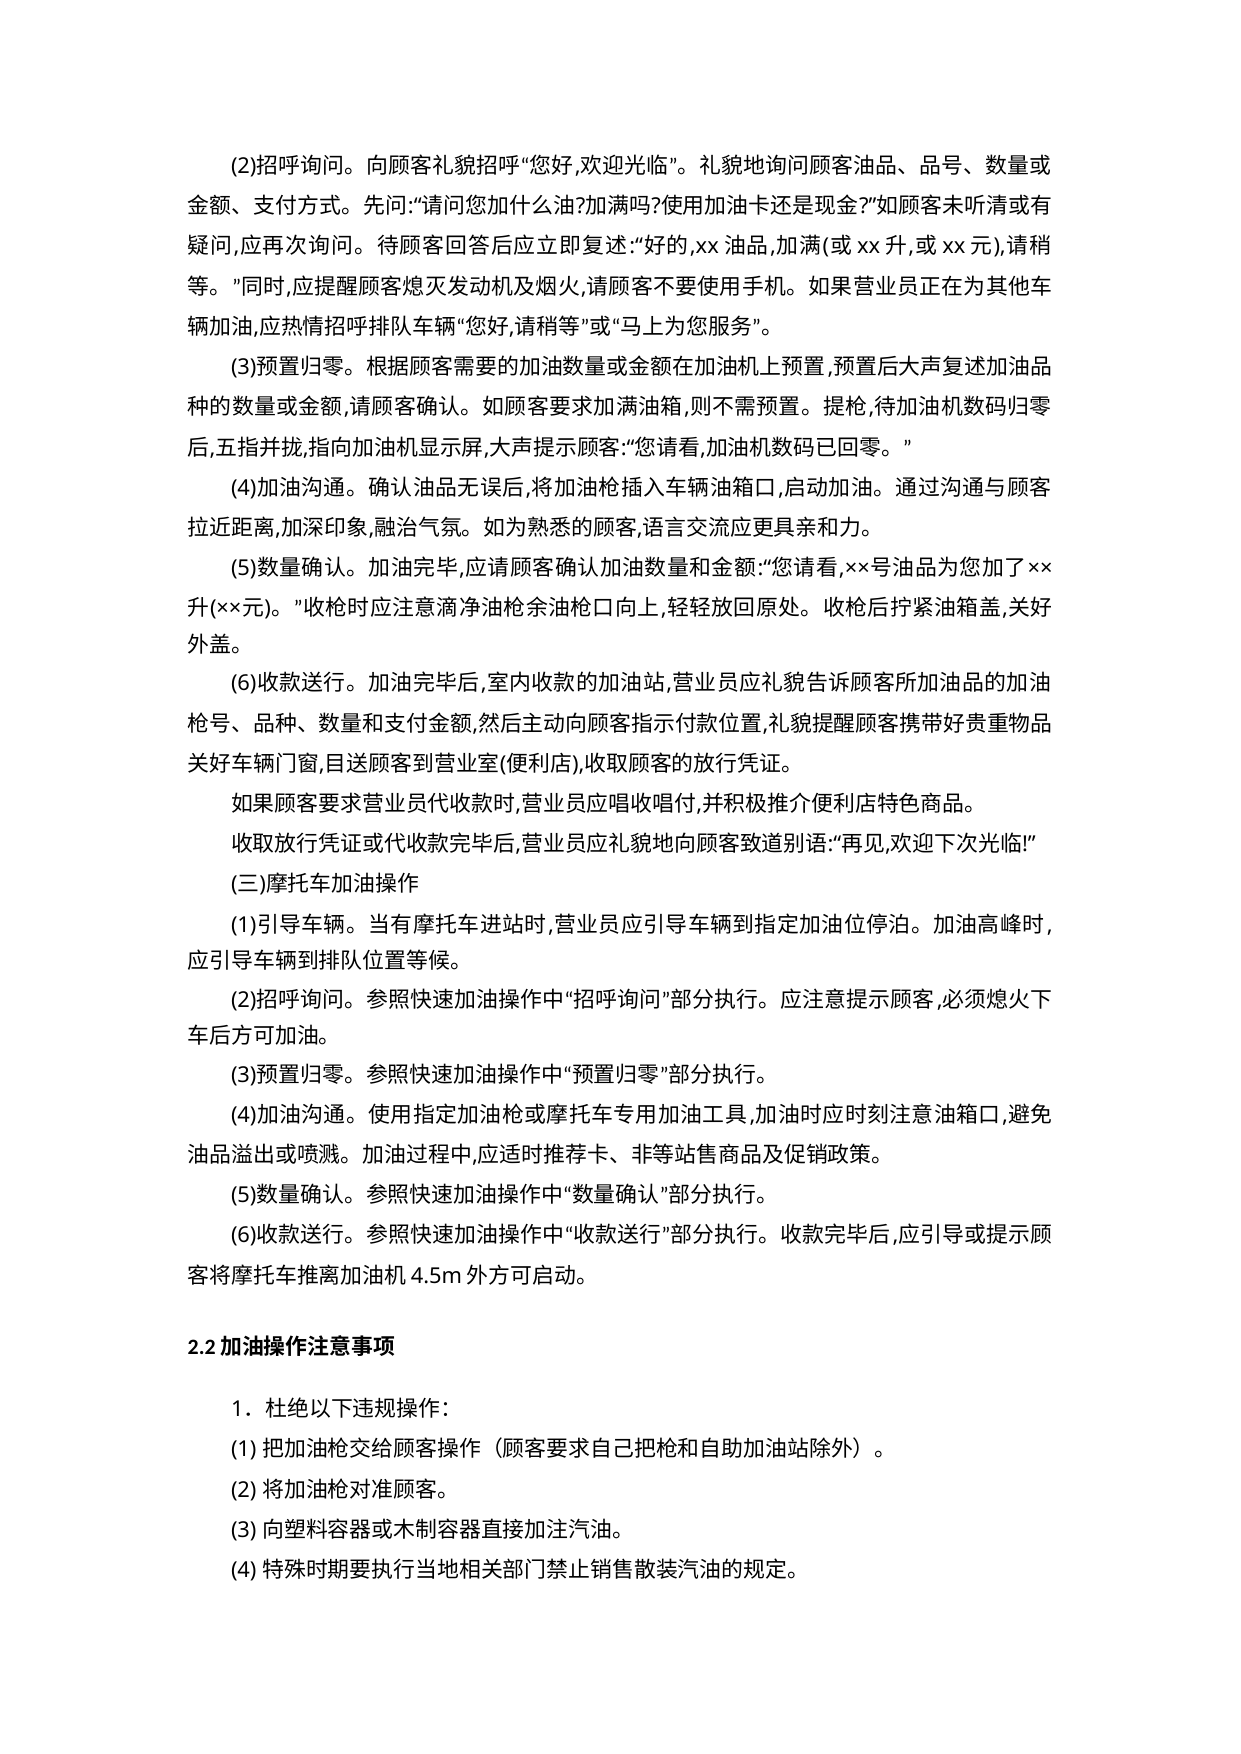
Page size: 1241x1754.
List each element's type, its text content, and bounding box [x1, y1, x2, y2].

text (3) 向塑料容器或木制容器直接加注汽油。 [187, 1514, 1053, 1543]
text (2)招呼询问。向顾客礼貌招呼“您好,欢迎光临”。礼貌地询问顾客油品、品号、数量或金额、支付方式。先问:“请问您加什么油?加满吗?使用加油卡还是现金?”如顾客未听清或有疑问,应再次询问。待顾客回答后应立即复述:“好的,xx油品,加满(或xx升,或xx元),请稍等。”同时,应提醒顾客熄灭发动机及烟火,请顾客不要使用手机。如果营业员正在为其他车辆加油,应热情招呼排队车辆“您好,请稍等”或“马上为您服务”。 [187, 150, 1053, 341]
subtitle 2.2加油操作注意事项 [181, 1327, 1059, 1366]
text (3)预置归零。参照快速加油操作中“预置归零”部分执行。 [187, 1058, 1053, 1088]
text (1)引导车辆。当有摩托车进站时,营业员应引导车辆到指定加油位停泊。加油高峰时,应引导车辆到排队位置等候。 [187, 908, 1053, 974]
text (4)加油沟通。使用指定加油枪或摩托车专用加油工具,加油时应时刻注意油箱口,避免油品溢出或喷溅。加油过程中,应适时推荐卡、非等站售商品及促销政策。 [187, 1099, 1053, 1169]
text (4) 特殊时期要执行当地相关部门禁止销售散装汽油的规定。 [187, 1554, 1053, 1584]
text 如果顾客要求营业员代收款时,营业员应唱收唱付,并积极推介便利店特色商品。 [187, 788, 1053, 818]
text (5)数量确认。加油完毕,应请顾客确认加油数量和金额:“您请看,××号油品为您加了××升(××元)。”收枪时应注意滴净油枪余油枪口向上,轻轻放回原处。收枪后拧紧油箱盖,关好外盖。 [187, 552, 1053, 658]
text (三)摩托车加油操作 [187, 868, 1053, 898]
text (4)加油沟通。确认油品无误后,将加油枪插入车辆油箱口,启动加油。通过沟通与顾客拉近距离,加深印象,融治气氛。如为熟悉的顾客,语言交流应更具亲和力。 [187, 472, 1053, 542]
text (2)招呼询问。参照快速加油操作中“招呼询问”部分执行。应注意提示顾客,必须熄火下车后方可加油。 [187, 983, 1053, 1049]
text (5)数量确认。参照快速加油操作中“数量确认”部分执行。 [187, 1179, 1053, 1209]
text 1．杜绝以下违规操作： [187, 1393, 1053, 1423]
text (2) 将加油枪对准顾客。 [187, 1473, 1053, 1503]
text (6)收款送行。参照快速加油操作中“收款送行”部分执行。收款完毕后,应引导或提示顾客将摩托车推离加油机4.5m外方可启动。 [187, 1219, 1053, 1289]
text (6)收款送行。加油完毕后,室内收款的加油站,营业员应礼貌告诉顾客所加油品的加油枪号、品种、数量和支付金额,然后主动向顾客指示付款位置,礼貌提醒顾客携带好贵重物品关好车辆门窗,目送顾客到营业室(便利店),收取顾客的放行凭证。 [187, 667, 1053, 777]
text 收取放行凭证或代收款完毕后,营业员应礼貌地向顾客致道别语:“再见,欢迎下次光临!” [187, 828, 1053, 858]
text (1) 把加油枪交给顾客操作（顾客要求自己把枪和自助加油站除外）。 [187, 1433, 1053, 1463]
text (3)预置归零。根据顾客需要的加油数量或金额在加油机上预置,预置后大声复述加油品种的数量或金额,请顾客确认。如顾客要求加满油箱,则不需预置。提枪,待加油机数码归零后,五指并拢,指向加油机显示屏,大声提示顾客:“您请看,加油机数码已回零。” [187, 351, 1053, 461]
